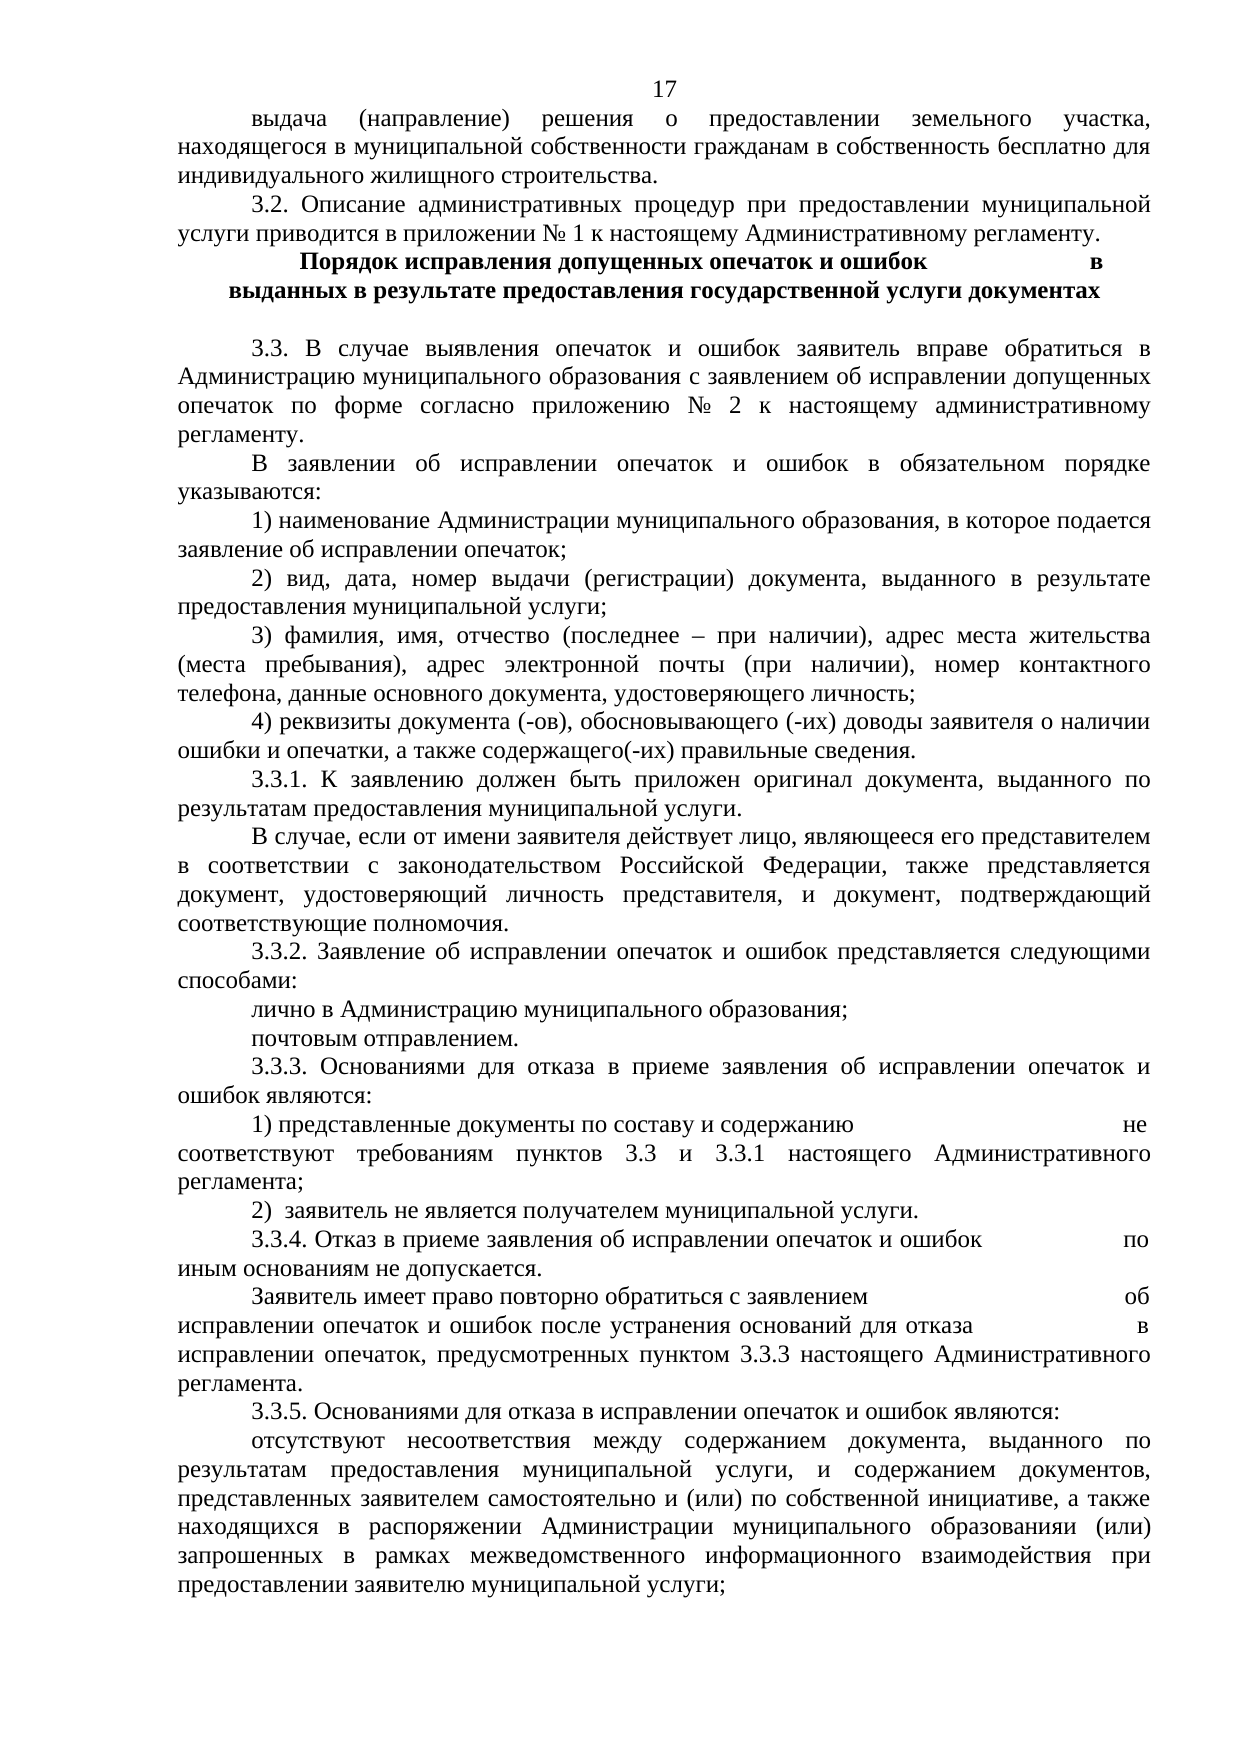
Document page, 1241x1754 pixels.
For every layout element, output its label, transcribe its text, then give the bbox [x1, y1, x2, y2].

text 3.3. В случае выявления опечаток и ошибок заявитель вправе обратиться в Администрацию муниципального образования с заявлением об исправлении допущенных опечаток по форме согласно приложению № 2 к настоящему административному регламенту. [177, 333, 1152, 448]
text 3.3.4. Отказ в приеме заявления об исправлении опечаток и ошибок по иным основаниям не допускается. [177, 1224, 1152, 1281]
text 4) реквизиты документа (-ов), обосновывающего (-их) доводы заявителя о наличии ошибки и опечатки, а также содержащего(-их) правильные сведения. [177, 706, 1152, 764]
text 2) вид, дата, номер выдачи (регистрации) документа, выданного в результате предоставления муниципальной услуги; [177, 563, 1152, 620]
text 3.3.2. Заявление об исправлении опечаток и ошибок представляется следующими способами: [177, 936, 1152, 994]
text Порядок исправления допущенных опечаток и ошибок в выданных в результате предоставления государственной услуги документах [177, 246, 1152, 304]
text 1) наименование Администрации муниципального образования, в которое подается заявление об исправлении опечаток; [177, 505, 1152, 563]
text В случае, если от имени заявителя действует лицо, являющееся его представителем в соответствии с законодательством Российской Федерации, также представляется документ, удостоверяющий личность представителя, и документ, подтверждающий соответствующие полномочия. [177, 821, 1152, 936]
text 2) заявитель не является получателем муниципальной услуги. [177, 1195, 1152, 1224]
text Заявитель имеет право повторно обратиться с заявлением об исправлении опечаток и ошибок после устранения оснований для отказа в исправлении опечаток, предусмотренных пунктом 3.3.3 настоящего Административного регламента. [177, 1281, 1152, 1396]
text 3.2. Описание административных процедур при предоставлении муниципальной услуги приводится в приложении № 1 к настоящему Административному регламенту. [177, 189, 1152, 246]
text 3.3.1. К заявлению должен быть приложен оригинал документа, выданного по результатам предоставления муниципальной услуги. [177, 764, 1152, 821]
text 3.3.3. Основаниями для отказа в приеме заявления об исправлении опечаток и ошибок являются: [177, 1051, 1152, 1109]
text отсутствуют несоответствия между содержанием документа, выданного по результатам предоставления муниципальной услуги, и содержанием документов, представленных заявителем самостоятельно и (или) по собственной инициативе, а также находящихся в распоряжении Администрации муниципального образованияи (или) запрошенных в рамках межведомственного информационного взаимодействия при предоставлении заявителю муниципальной услуги; [177, 1425, 1152, 1598]
text лично в Администрацию муниципального образования; [177, 994, 1152, 1023]
text почтовым отправлением. [177, 1023, 1152, 1051]
text выдача (направление) решения о предоставлении земельного участка, находящегося в муниципальной собственности гражданам в собственность бесплатно для индивидуального жилищного строительства. [177, 103, 1152, 189]
text В заявлении об исправлении опечаток и ошибок в обязательном порядке указываются: [177, 448, 1152, 505]
text 3) фамилия, имя, отчество (последнее ‒ при наличии), адрес места жительства (места пребывания), адрес электронной почты (при наличии), номер контактного телефона, данные основного документа, удостоверяющего личность; [177, 620, 1152, 706]
text 3.3.5. Основаниями для отказа в исправлении опечаток и ошибок являются: [177, 1396, 1152, 1425]
text 1) представленные документы по составу и содержанию не соответствуют требованиям пунктов 3.3 и 3.3.1 настоящего Административного регламента; [177, 1109, 1152, 1195]
